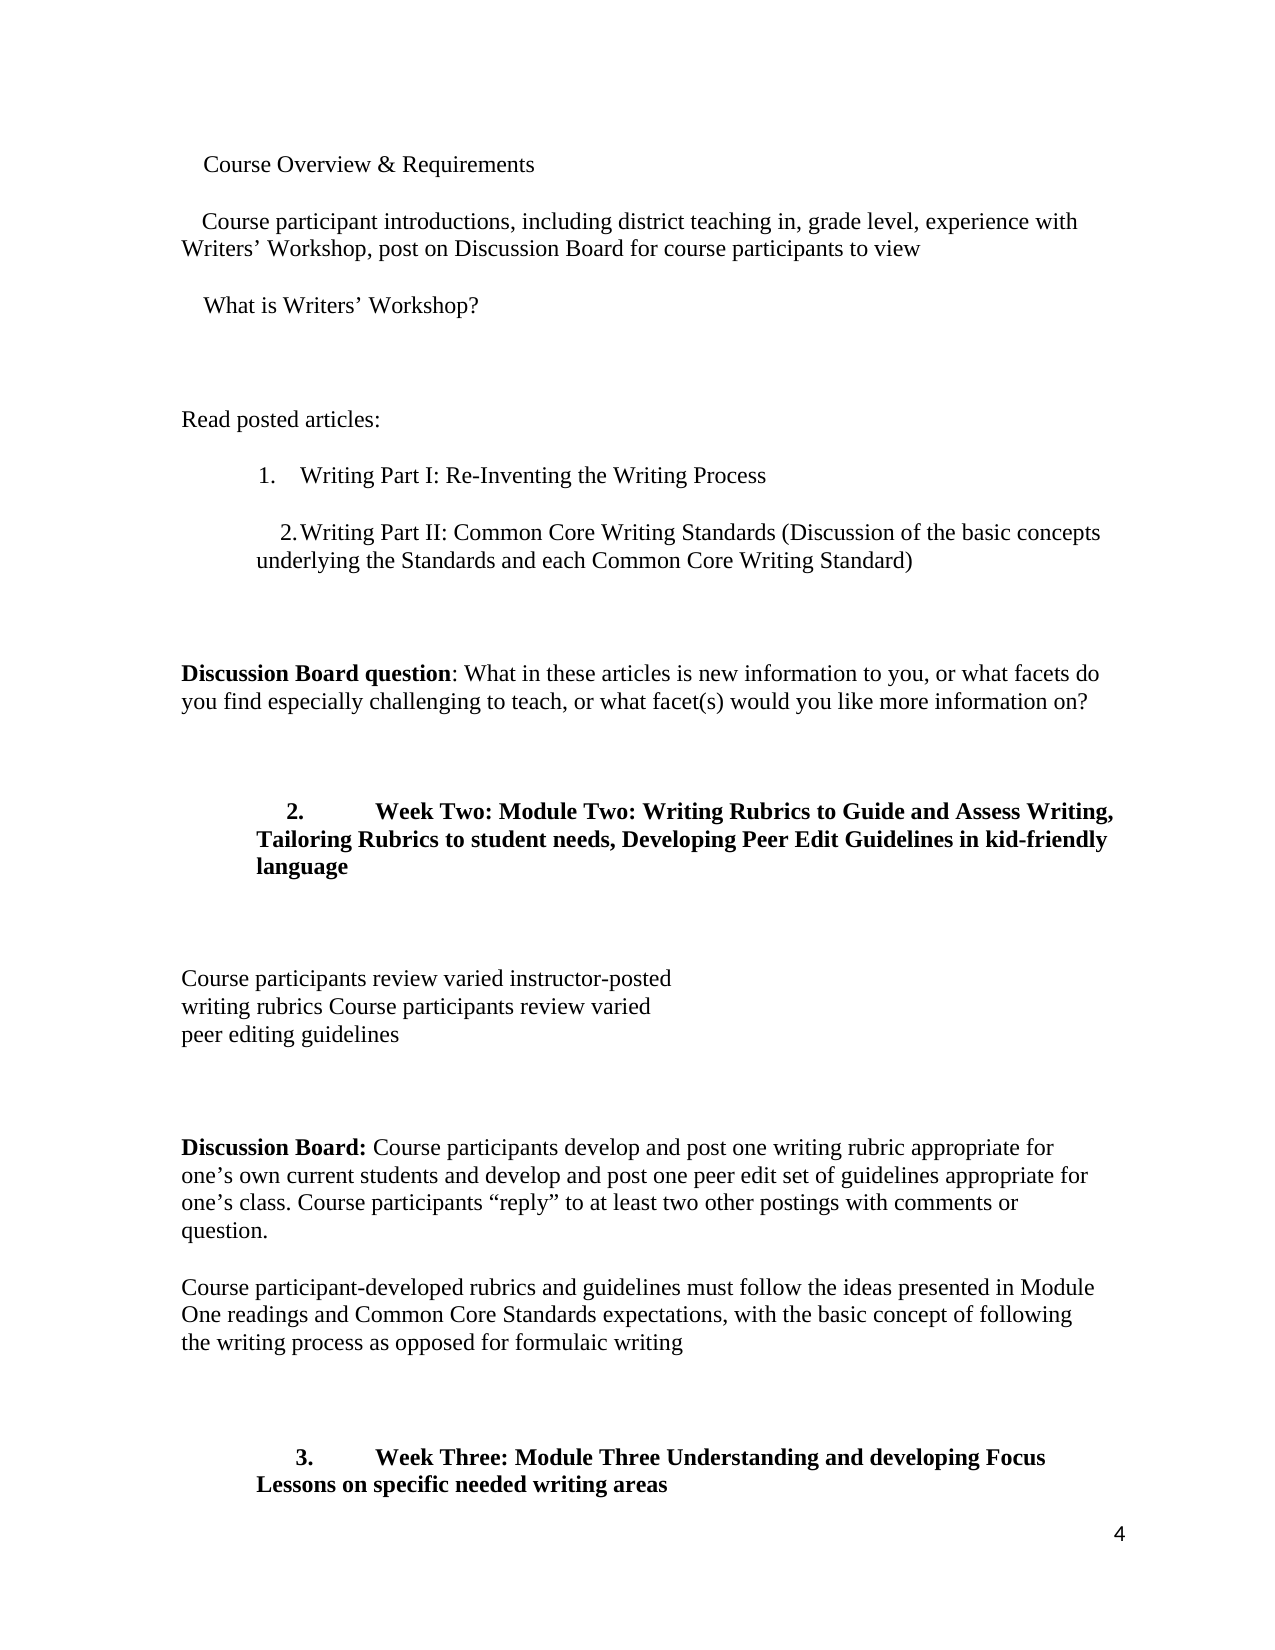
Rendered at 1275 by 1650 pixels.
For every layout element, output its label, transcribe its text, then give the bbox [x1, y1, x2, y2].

text Read posted articles: [181, 405, 1125, 432]
text Course participant introductions, including district teaching in, grade level, experience with Writers’ Workshop, post on Discussion Board for course participants to view [181, 207, 1125, 262]
list Writing Part I: Re-Inventing the Writing Process [258, 461, 1125, 489]
list Writing Part II: Common Core Writing Standards (Discussion of the basic concepts underlying the Standards and each Common Core Writing Standard) [256, 518, 1125, 573]
text Course Overview & Requirements [203, 150, 1125, 178]
text What is Writers’ Workshop? [203, 291, 1125, 319]
text Course participant-developed rubrics and guidelines must follow the ideas presented in Module One readings and Common Core Standards expectations, with the basic concept of following the writing process as opposed for formulaic writing [181, 1273, 1108, 1356]
text Course participants review varied instructor-posted writing rubrics Course participants review varied peer editing guidelines [181, 964, 697, 1047]
list Week Two: Module Two: Writing Rubrics to Guide and Assess Writing, Tailoring Rubrics to student needs, Developing Peer Edit Guidelines in kid-friendly language [256, 797, 1125, 880]
text Discussion Board: Course participants develop and post one writing rubric appropriate for one’s own current students and develop and post one peer edit set of guidelines appropriate for one’s class. Course participants “reply” to at least two other postings with comments or question. [181, 1133, 1111, 1244]
list Week Three: Module Three Understanding and developing Focus Lessons on specific needed writing areas [256, 1443, 1125, 1498]
text Discussion Board question: What in these articles is new information to you, or what facets do you find especially challenging to teach, or what facet(s) would you like more information on? [181, 659, 1125, 714]
